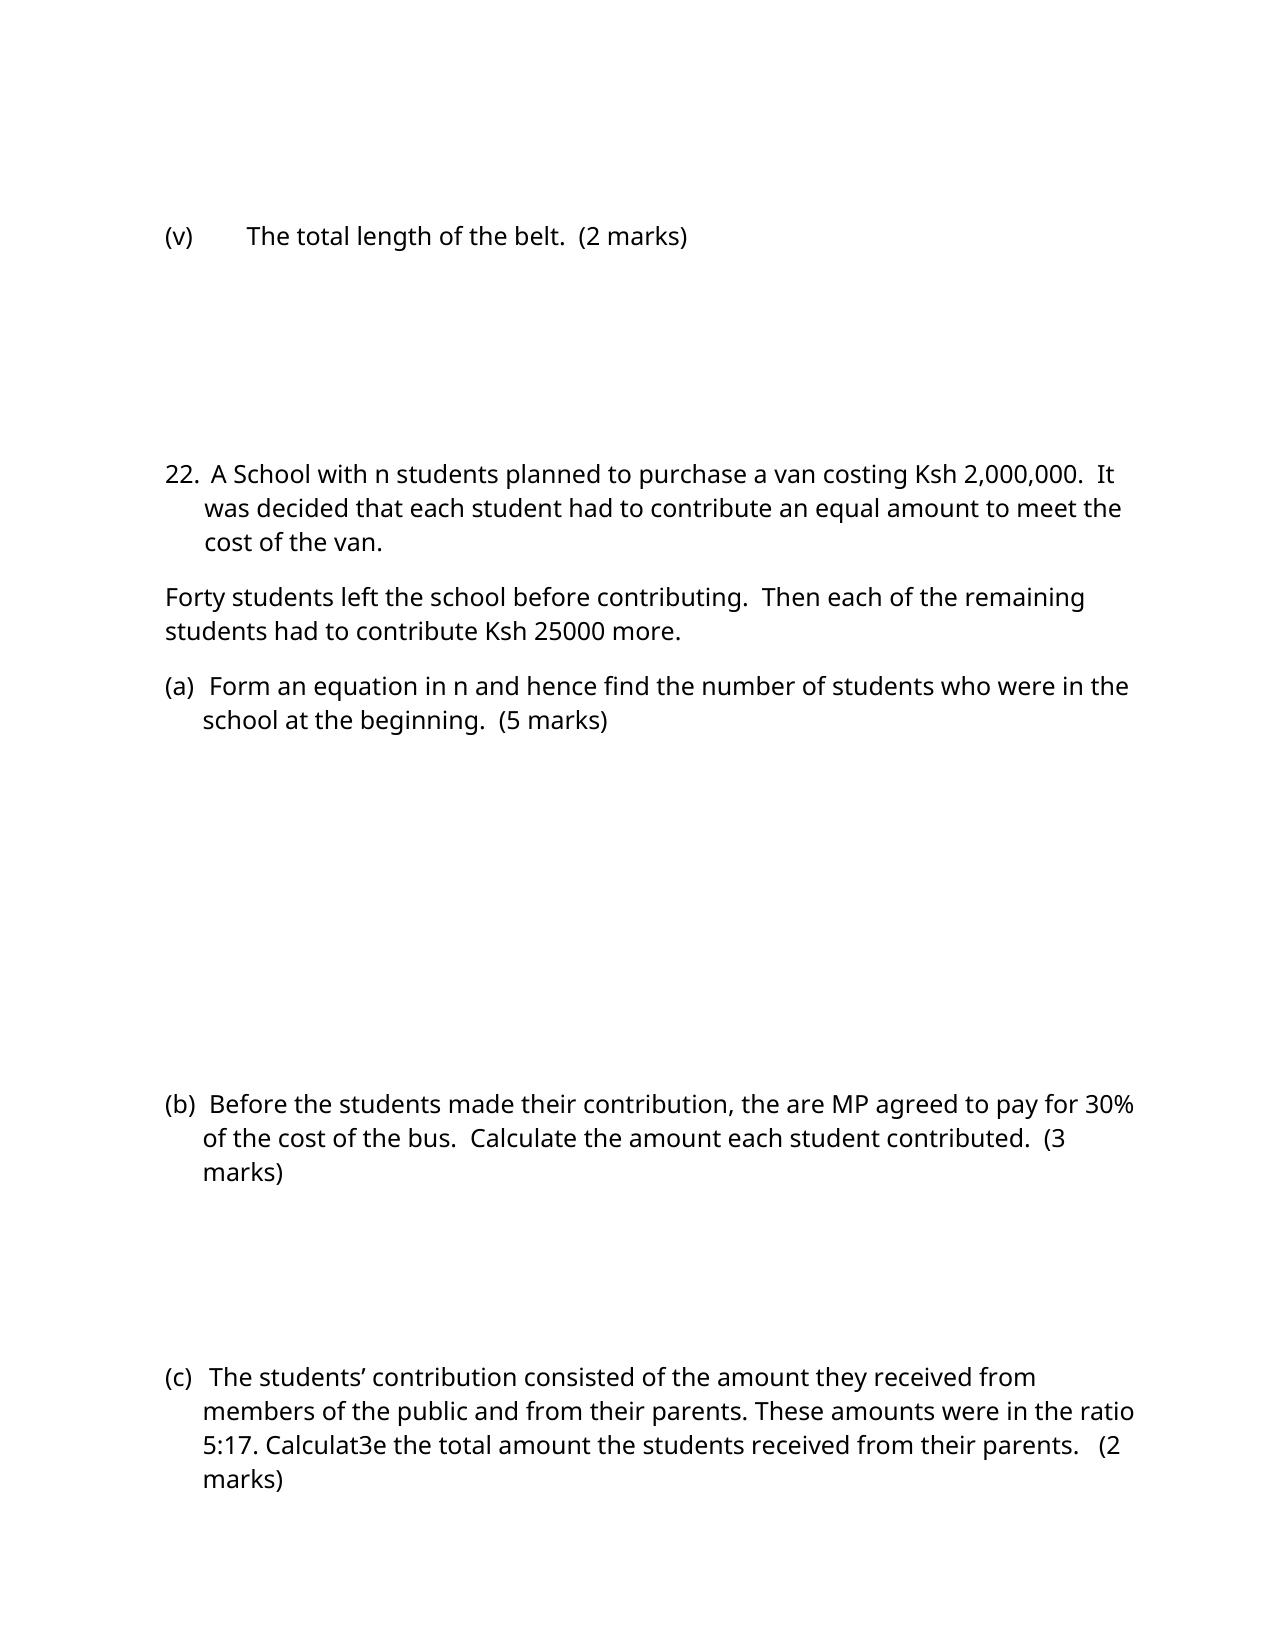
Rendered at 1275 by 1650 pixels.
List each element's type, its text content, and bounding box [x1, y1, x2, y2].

list The students’ contribution consisted of the amount they received from members of the public and from their parents. These amounts were in the ratio 5:17. Calculat3e the total amount the students received from their parents. (2 marks) [165, 1359, 1153, 1496]
list A School with n students planned to purchase a van costing Ksh 2,000,000. It was decided that each student had to contribute an equal amount to meet the cost of the van. [165, 457, 1153, 559]
list Form an equation in n and hence find the number of students who were in the school at the beginning. (5 marks) [165, 668, 1153, 737]
list Before the students made their contribution, the are MP agreed to pay for 30% of the cost of the bus. Calculate the amount each student contributed. (3 marks) [165, 1087, 1153, 1189]
list The total length of the belt. (2 marks) [165, 218, 1153, 252]
text Forty students left the school before contributing. Then each of the remaining students had to contribute Ksh 25000 more. [165, 579, 1153, 648]
